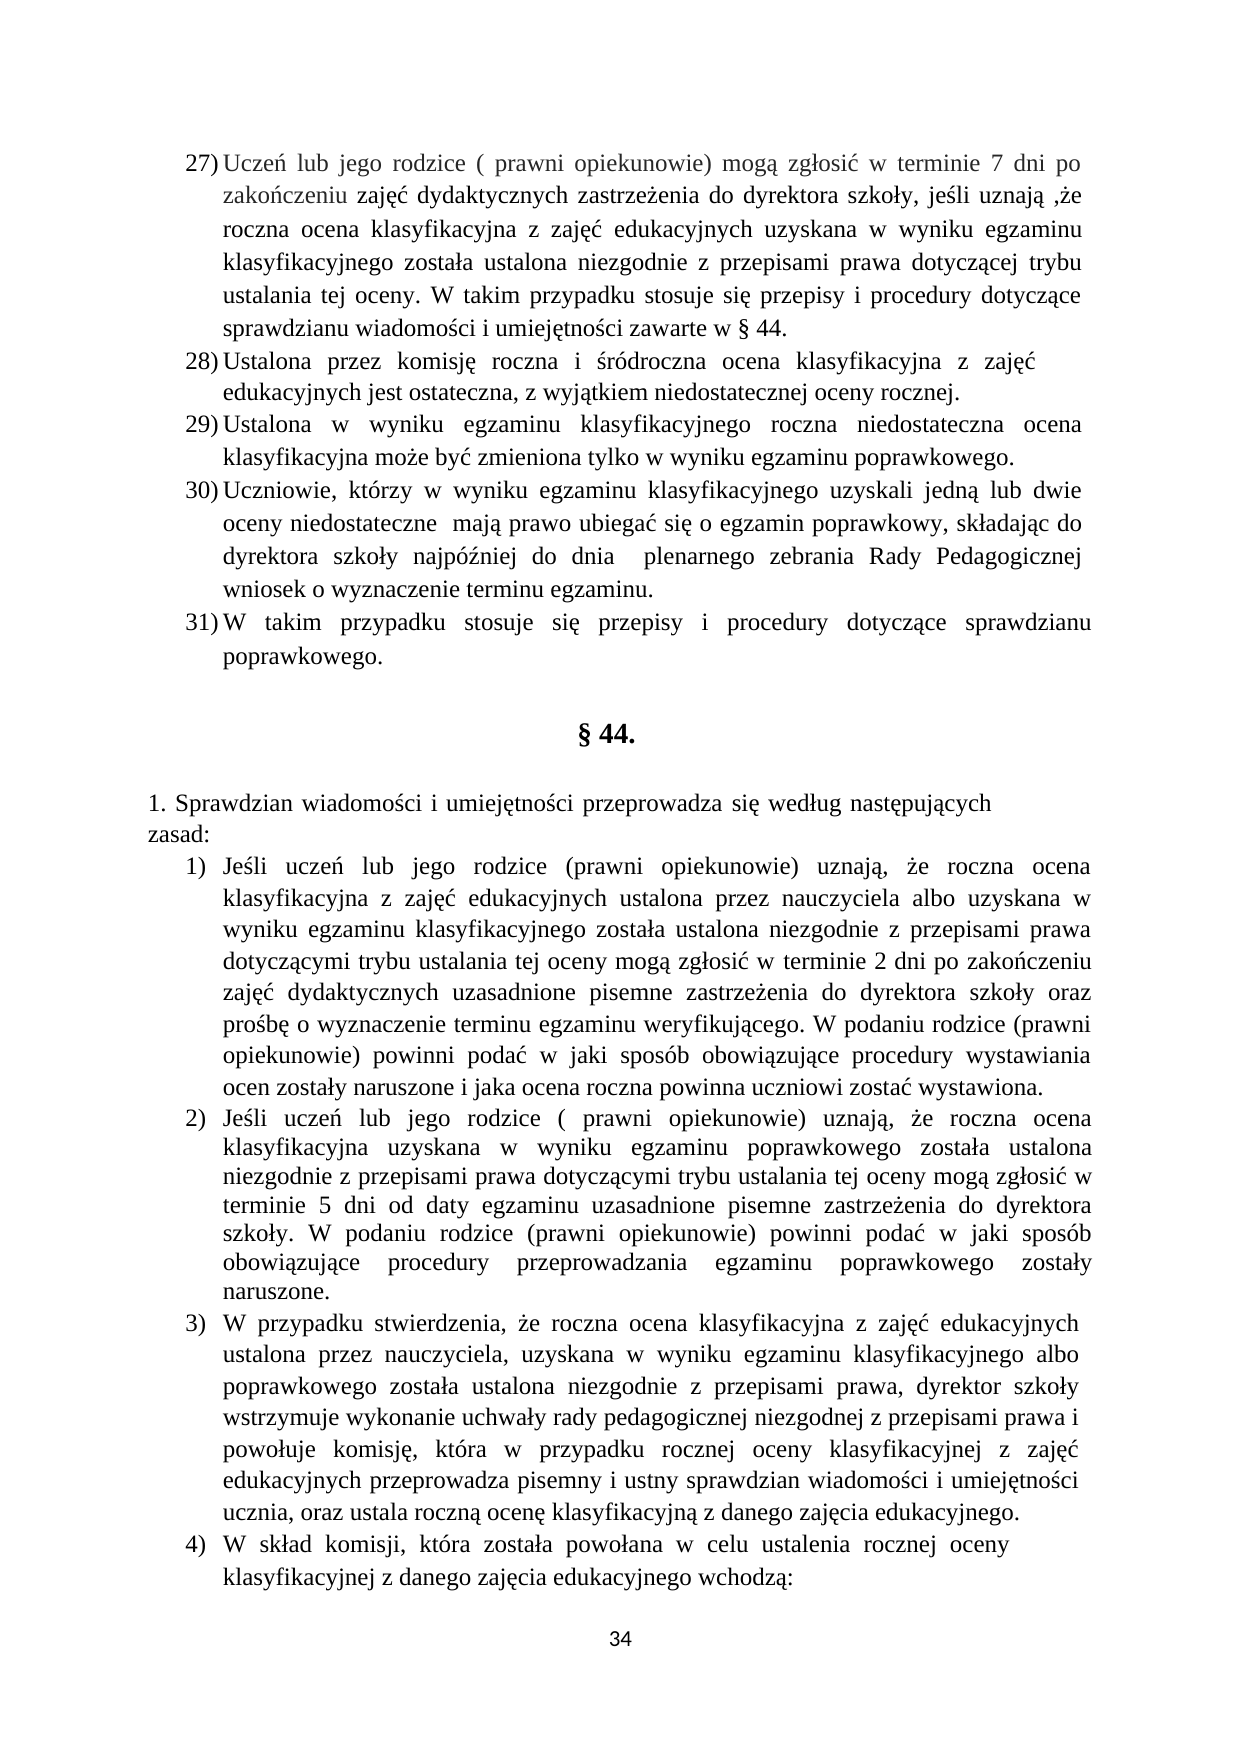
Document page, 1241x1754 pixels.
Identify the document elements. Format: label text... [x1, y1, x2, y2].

list Uczniowie, którzy w wyniku egzaminu klasyfikacyjnego uzyskali jedną lub dwie oceny niedostateczne mają prawo ubiegać się o egzamin poprawkowy, składając do dyrektora szkoły najpóźniej do dnia plenarnego zebrania Rady Pedagogicznej wniosek o wyznaczenie terminu egzaminu. [185, 475, 1083, 603]
list Jeśli uczeń lub jego rodzice ( prawni opiekunowie) uznają, że roczna ocena klasyfikacyjna uzyskana w wyniku egzaminu poprawkowego została ustalona niezgodnie z przepisami prawa dotyczącymi trybu ustalania tej oceny mogą zgłosić w terminie 5 dni od daty egzaminu uzasadnione pisemne zastrzeżenia do dyrektora szkoły. W podaniu rodzice (prawni opiekunowie) powinni podać w jaki sposób obowiązujące procedury przeprowadzania egzaminu poprawkowego zostały naruszone. [185, 1103, 1093, 1305]
text 1. Sprawdzian wiadomości i umiejętności przeprowadza się według następujących zasad: [148, 788, 992, 848]
list Ustalona w wyniku egzaminu klasyfikacyjnego roczna niedostateczna ocena klasyfikacyjna może być zmieniona tylko w wyniku egzaminu poprawkowego. [185, 409, 1083, 471]
list W przypadku stwierdzenia, że roczna ocena klasyfikacyjna z zajęć edukacyjnych ustalona przez nauczyciela, uzyskana w wyniku egzaminu klasyfikacyjnego albo poprawkowego została ustalona niezgodnie z przepisami prawa, dyrektor szkoły wstrzymuje wykonanie uchwały rady pedagogicznej niezgodnej z przepisami prawa i powołuje komisję, która w przypadku rocznej oceny klasyfikacyjnej z zajęć edukacyjnych przeprowadza pisemny i ustny sprawdzian wiadomości i umiejętności ucznia, oraz ustala roczną ocenę klasyfikacyjną z danego zajęcia edukacyjnego. [185, 1308, 1080, 1526]
list W takim przypadku stosuje się przepisy i procedury dotyczące sprawdzianu poprawkowego. [185, 607, 1093, 670]
list Ustalona przez komisję roczna i śródroczna ocena klasyfikacyjna z zajęć edukacyjnych jest ostateczna, z wyjątkiem niedostatecznej oceny rocznej. [185, 346, 1037, 406]
list W skład komisji, która została powołana w celu ustalenia rocznej oceny klasyfikacyjnej z danego zajęcia edukacyjnego wchodzą: [185, 1529, 1011, 1590]
text § 44. [152, 716, 1061, 750]
list Uczeń lub jego rodzice ( prawni opiekunowie) mogą zgłosić w terminie 7 dni po zakończeniu zajęć dydaktycznych zastrzeżenia do dyrektora szkoły, jeśli uznają ,że roczna ocena klasyfikacyjna z zajęć edukacyjnych uzyskana w wyniku egzaminu klasyfikacyjnego została ustalona niezgodnie z przepisami prawa dotyczącej trybu ustalania tej oceny. W takim przypadku stosuje się przepisy i procedury dotyczące sprawdzianu wiadomości i umiejętności zawarte w § 44. [185, 148, 1083, 341]
list Jeśli uczeń lub jego rodzice (prawni opiekunowie) uznają, że roczna ocena klasyfikacyjna z zajęć edukacyjnych ustalona przez nauczyciela albo uzyskana w wyniku egzaminu klasyfikacyjnego została ustalona niezgodnie z przepisami prawa dotyczącymi trybu ustalania tej oceny mogą zgłosić w terminie 2 dni po zakończeniu zajęć dydaktycznych uzasadnione pisemne zastrzeżenia do dyrektora szkoły oraz prośbę o wyznaczenie terminu egzaminu weryfikującego. W podaniu rodzice (prawni opiekunowie) powinni podać w jaki sposób obowiązujące procedury wystawiania ocen zostały naruszone i jaka ocena roczna powinna uczniowi zostać wystawiona. [185, 851, 1092, 1101]
